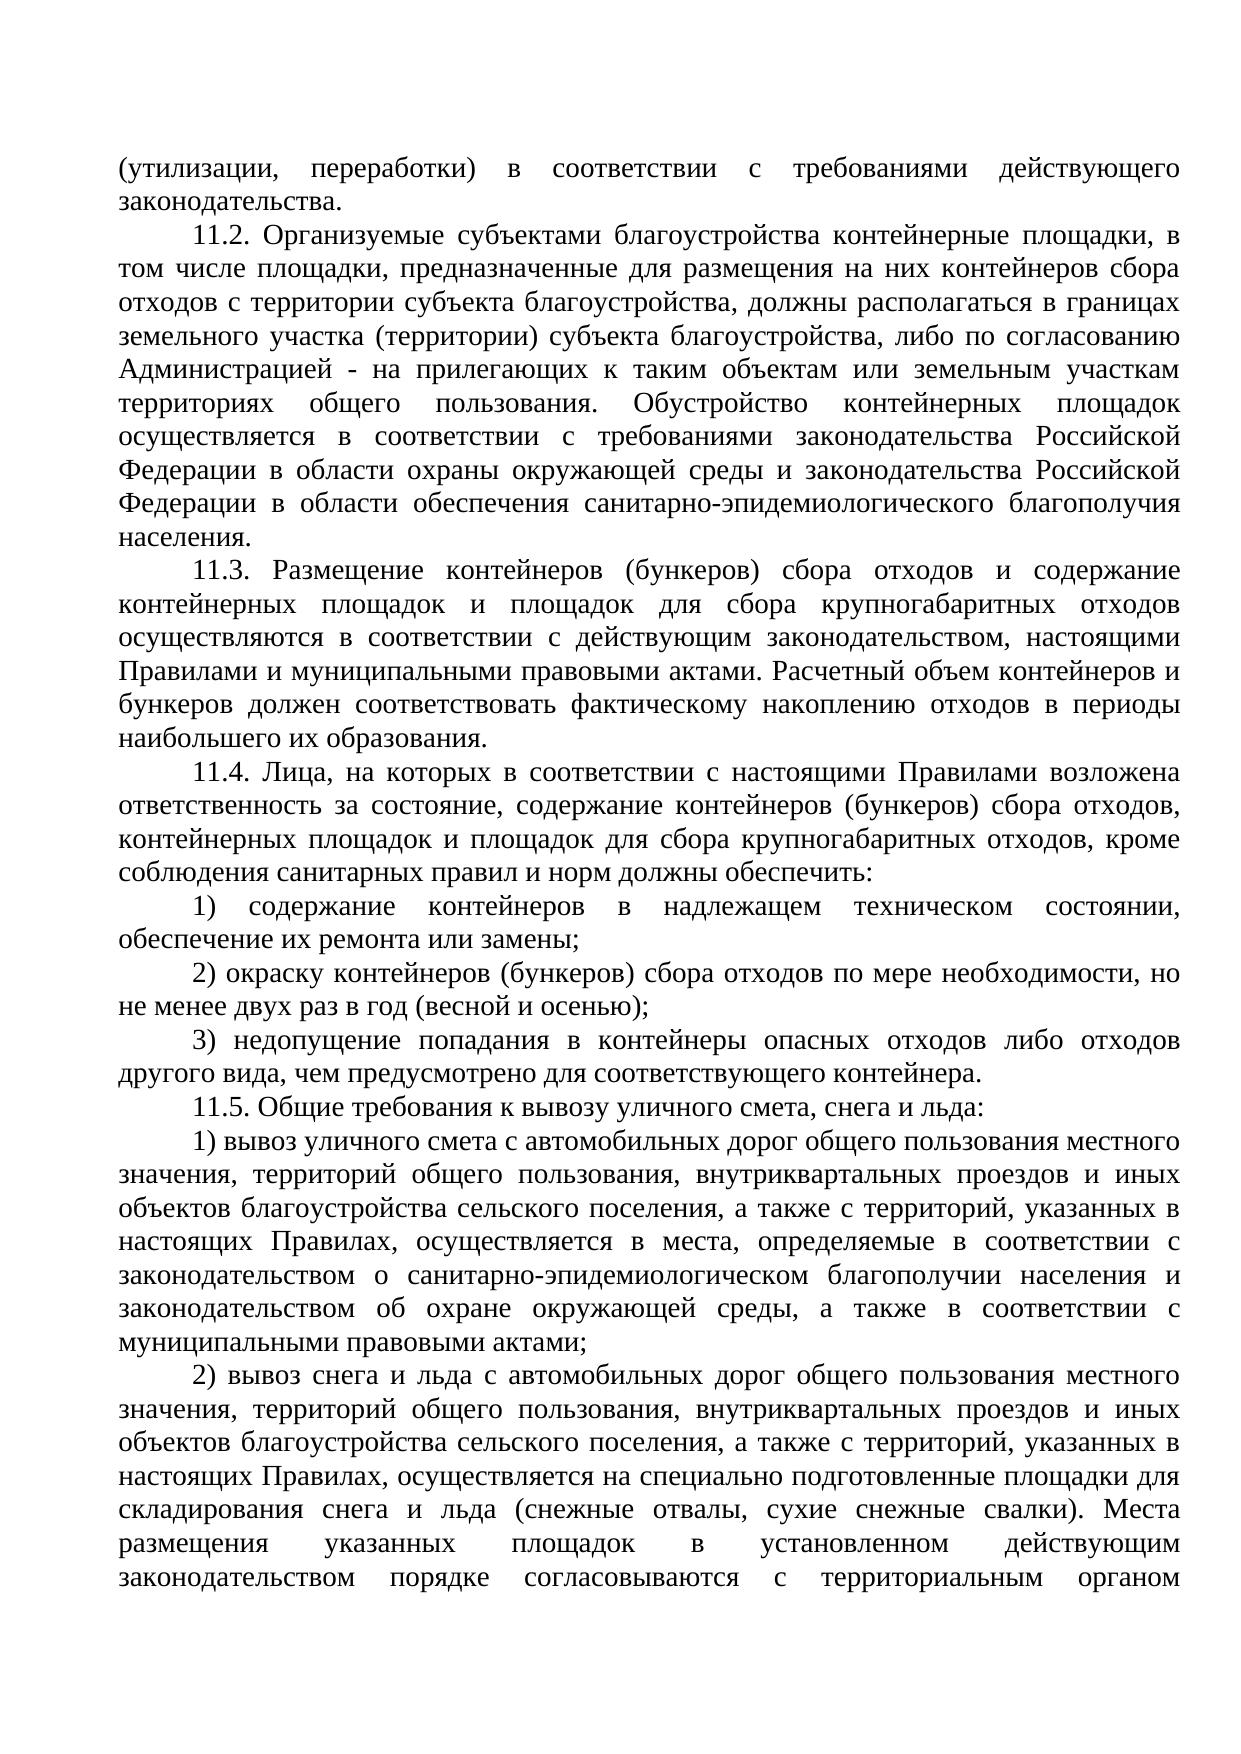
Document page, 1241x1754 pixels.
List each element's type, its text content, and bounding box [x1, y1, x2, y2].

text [118, 150, 1181, 217]
text 11.2. Организуемые субъектами благоустройства контейнерные площадки, в том числе площадки, предназначенные для размещения на них контейнеров сбора отходов с территории субъекта благоустройства, должны располагаться в границах земельного участка (территории) субъекта благоустройства, либо по согласованию Администрацией - на прилегающих к таким объектам или земельным участкам территориях общего пользования. Обустройство контейнерных площадок осуществляется в соответствии с требованиями законодательства Российской Федерации в области охраны окружающей среды и законодательства Российской Федерации в области обеспечения санитарно-эпидемиологического благополучия населения. [118, 217, 1181, 552]
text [118, 1357, 1181, 1592]
text 1) содержание контейнеров в надлежащем техническом состоянии, обеспечение их ремонта или замены; [118, 888, 1181, 955]
text 11.4. Лица, на которых в соответствии с настоящими Правилами возложена ответственность за состояние, содержание контейнеров (бункеров) сбора отходов, контейнерных площадок и площадок для сбора крупногабаритных отходов, кроме соблюдения санитарных правил и норм должны обеспечить: [118, 754, 1181, 888]
text 2) окраску контейнеров (бункеров) сбора отходов по мере необходимости, но не менее двух раз в год (весной и осенью); [118, 955, 1181, 1022]
text 3) недопущение попадания в контейнеры опасных отходов либо отходов другого вида, чем предусмотрено для соответствующего контейнера. [118, 1022, 1181, 1089]
text 11.3. Размещение контейнеров (бункеров) сбора отходов и содержание контейнерных площадок и площадок для сбора крупногабаритных отходов осуществляются в соответствии с действующим законодательством, настоящими Правилами и муниципальными правовыми актами. Расчетный объем контейнеров и бункеров должен соответствовать фактическому накоплению отходов в периоды наибольшего их образования. [118, 552, 1181, 754]
text 1) вывоз уличного смета с автомобильных дорог общего пользования местного значения, территорий общего пользования, внутриквартальных проездов и иных объектов благоустройства сельского поселения, а также с территорий, указанных в настоящих Правилах, осуществляется в места, определяемые в соответствии с законодательством о санитарно-эпидемиологическом благополучии населения и законодательством об охране окружающей среды, а также в соответствии с муниципальными правовыми актами; [118, 1123, 1181, 1357]
text 11.5. Общие требования к вывозу уличного смета, снега и льда: [118, 1089, 1181, 1123]
